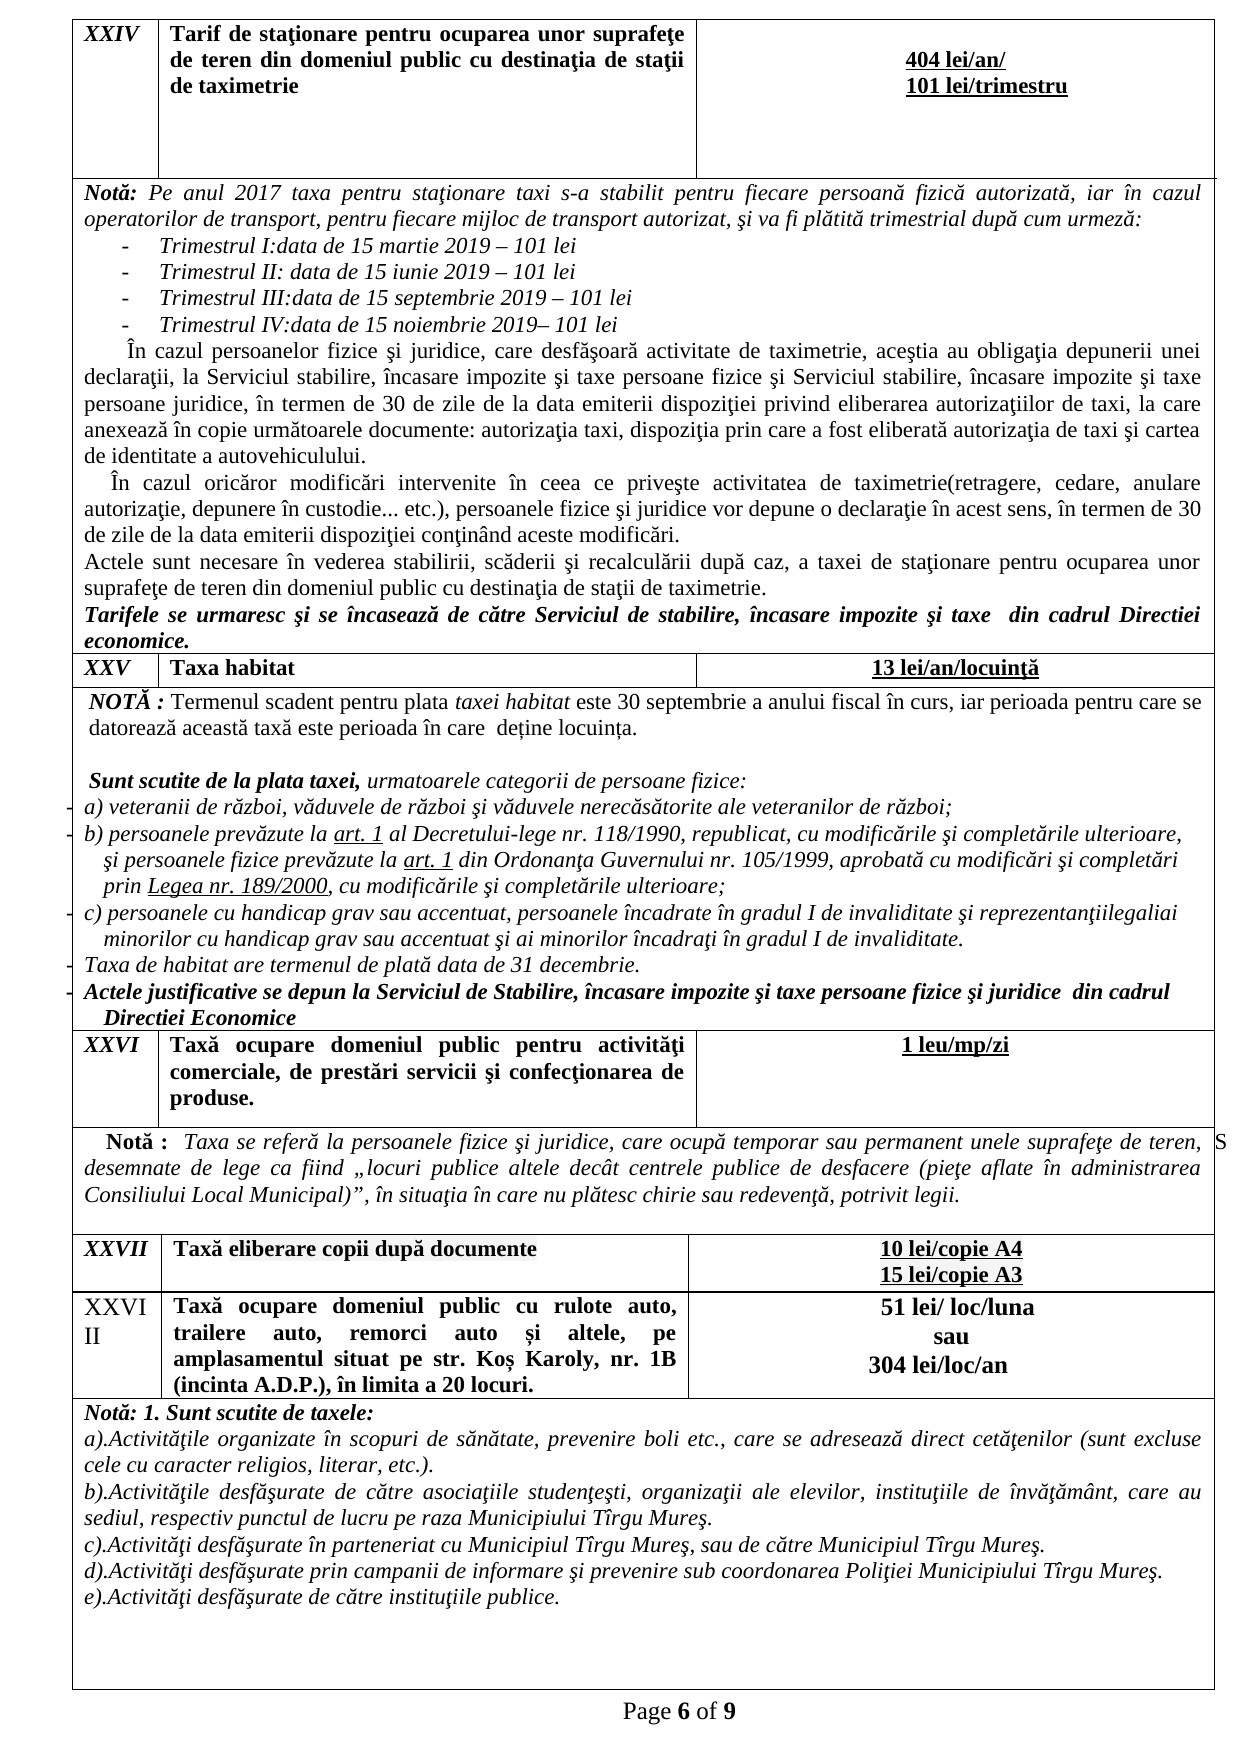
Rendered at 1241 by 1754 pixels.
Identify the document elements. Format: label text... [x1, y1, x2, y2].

table_cell XXV [73, 654, 158, 687]
table_cell 10 lei/copie A4 15 lei/copie A3 [689, 1235, 1214, 1291]
table_cell 51 lei/ loc/luna sau 304 lei/loc/an [689, 1293, 1214, 1398]
table_cell Notă: Pe anul 2017 taxa pentru staţionare taxi s-a stabilit pentru fiecare persoană fizică autorizată, iar în cazul operatorilor de transport, pentru fiecare mijloc de transport autorizat, şi va fi plătită trimestrial după cum urmeză: Trimestrul I:data de 15 martie 2019 – 101 lei Trimestrul II: data de 15 iunie 2019 – 101 lei Trimestrul III:data de 15 septembrie 2019 – 101 lei Trimestrul IV:data de 15 noiembrie 2019– 101 lei În cazul persoanelor fizice şi juridice, care desfăşoară activitate de taximetrie, aceştia au obligaţia depunerii unei declaraţii, la Serviciul stabilire, încasare impozite şi taxe persoane fizice şi Serviciul stabilire, încasare impozite şi taxe persoane juridice, în termen de 30 de zile de la data emiterii dispoziţiei privind eliberarea autorizaţiilor de taxi, la care anexează în copie următoarele documente: autorizaţia taxi, dispoziţia prin care a fost eliberată autorizaţia de taxi şi cartea de identitate a autovehiculului. În cazul oricăror modificări intervenite în ceea ce priveşte activitatea de taximetrie(retragere, cedare, anulare autorizaţie, depunere în custodie... etc.), persoanele fizice şi juridice vor depune o declaraţie în acest sens, în termen de 30 de zile de la data emiterii dispoziţiei conţinând aceste modificări. Actele sunt necesare în vederea stabilirii, scăderii şi recalculării după caz, a taxei de staţionare pentru ocuparea unor suprafeţe de teren din domeniul public cu destinaţia de staţii de taximetrie. Tarifele se urmaresc şi se încasează de către Serviciul de stabilire, încasare impozite şi taxe din cadrul Directiei economice. [73, 179, 1214, 653]
table_cell 404 lei/an/ 101 lei/trimestru [697, 20, 1214, 178]
table_cell XXVII [73, 1235, 161, 1291]
table_cell Taxă eliberare copii după documente [162, 1235, 688, 1291]
table_cell Tarif de staţionare pentru ocuparea unor suprafeţe de teren din domeniul public cu destinaţia de staţii de taximetrie [159, 20, 696, 178]
table_cell XXIV [73, 20, 158, 178]
table_cell NOTĂ : Termenul scadent pentru plata taxei habitat este 30 septembrie a anului fiscal în curs, iar perioada pentru care se datorează această taxă este perioada în care deține locuința. Sunt scutite de la plata taxei, urmatoarele categorii de persoane fizice: a) veteranii de război, văduvele de război şi văduvele nerecăsătorite ale veteranilor de război; b) persoanele prevăzute la art. 1 al Decretului-lege nr. 118/1990, republicat, cu modificările şi completările ulterioare, şi persoanele fizice prevăzute la art. 1 din Ordonanţa Guvernului nr. 105/1999, aprobată cu modificări şi completări prin Legea nr. 189/2000, cu modificările şi completările ulterioare; c) persoanele cu handicap grav sau accentuat, persoanele încadrate în gradul I de invaliditate şi reprezentanţiilegaliai minorilor cu handicap grav sau accentuat şi ai minorilor încadraţi în gradul I de invaliditate. Taxa de habitat are termenul de plată data de 31 decembrie. Actele justificative se depun la Serviciul de Stabilire, încasare impozite şi taxe persoane fizice şi juridice din cadrul Directiei Economice [73, 688, 1214, 1030]
table_cell 13 lei/an/locuinţă [697, 654, 1214, 687]
table_cell Taxă ocupare domeniul public cu rulote auto, trailere auto, remorci auto și altele, pe amplasamentul situat pe str. Koș Karoly, nr. 1B (incinta A.D.P.), în limita a 20 locuri. [162, 1293, 688, 1398]
table_cell XXVI [73, 1031, 158, 1127]
table_cell Notă : Taxa se referă la persoanele fizice şi juridice, care ocupă temporar sau permanent unele suprafeţe de teren, desemnate de lege ca fiind „locuri publice altele decât centrele publice de desfacere (pieţe aflate în administrarea Consiliului Local Municipal)”, în situaţia în care nu plătesc chirie sau redevenţă, potrivit legii. [73, 1128, 1214, 1233]
table_cell Taxa habitat [159, 654, 696, 687]
table_cell 1 leu/mp/zi [697, 1031, 1214, 1127]
table_cell Taxă ocupare domeniul public pentru activităţi comerciale, de prestări servicii şi confecţionarea de produse. [159, 1031, 696, 1127]
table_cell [73, 1399, 1214, 1689]
table_cell XXVIII [73, 1293, 161, 1398]
